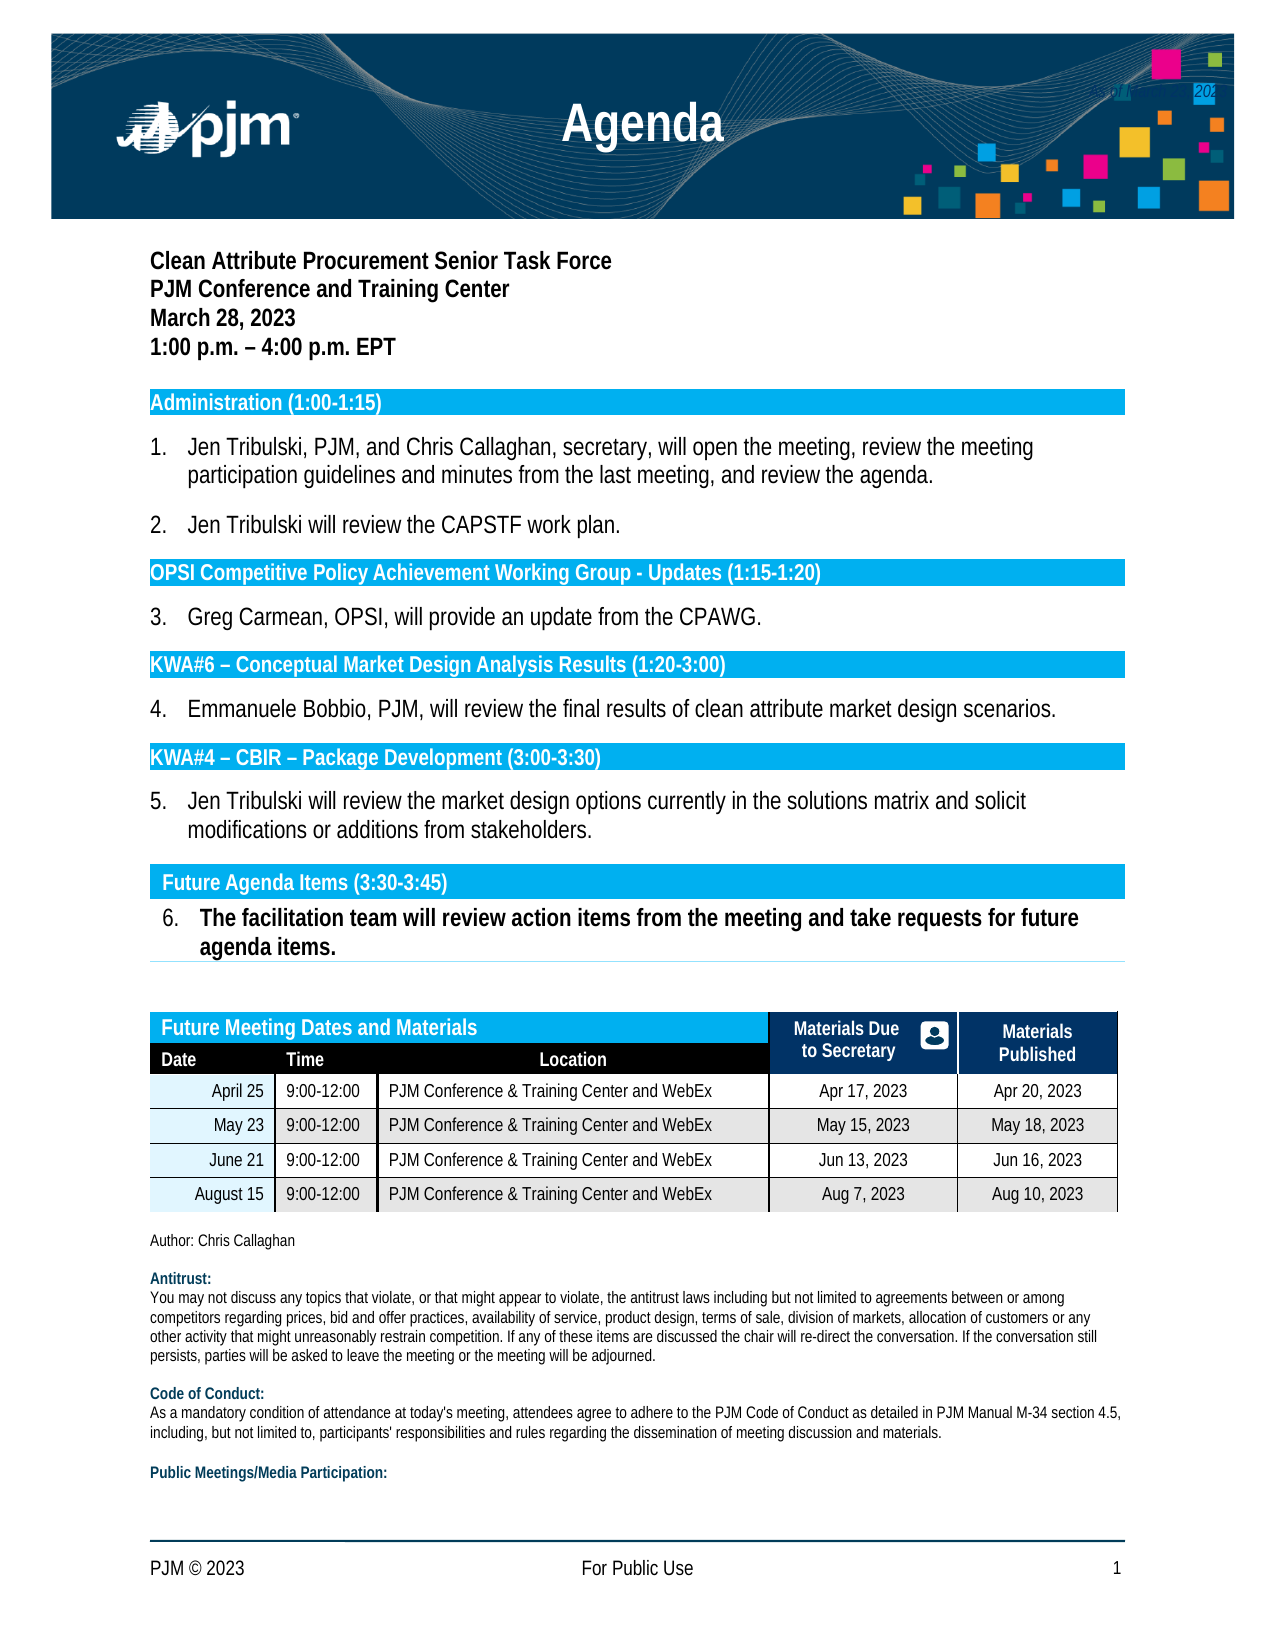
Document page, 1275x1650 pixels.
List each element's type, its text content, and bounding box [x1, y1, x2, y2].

subtitle KWA#4 – CBIR – Package Development (3:00-3:30) [150, 743, 1125, 770]
text As a mandatory condition of attendance at today's meeting, attendees agree to adhere to the PJM Code of Conduct as detailed in PJM Manual M-34 section 4.5, including, but not limited to, participants' responsibilities and rules regarding the dissemination of meeting discussion and materials. [150, 1403, 1125, 1442]
subtitle Administration (1:00-1:15) [150, 389, 1125, 415]
subtitle OPSI Competitive Policy Achievement Working Group - Updates (1:15-1:20) [150, 559, 1125, 586]
table_cell Location [379, 1044, 768, 1074]
table_cell Aug 7, 2023 [770, 1178, 957, 1212]
table_cell Jun 13, 2023 [770, 1144, 957, 1177]
table_cell June 21 [150, 1144, 274, 1177]
table_cell PJM Conference & Training Center and WebEx [379, 1109, 768, 1143]
text Author: Chris Callaghan [150, 1231, 1125, 1250]
table_cell Date [150, 1044, 274, 1074]
table_cell 9:00-12:00 [276, 1178, 376, 1212]
list Jen Tribulski, PJM, and Chris Callaghan, secretary, will open the meeting, review the meeting participation guidelines and minutes from the last meeting, and review the agenda. [150, 432, 1125, 489]
text 1:00 p.m. – 4:00 p.m. EPT [150, 332, 1125, 360]
text PJM Conference and Training Center [150, 274, 1125, 303]
table_cell April 25 [150, 1075, 274, 1108]
table_cell Jun 16, 2023 [958, 1144, 1117, 1177]
subtitle KWA#6 – Conceptual Market Design Analysis Results (1:20-3:00) [150, 651, 1125, 678]
table_cell 9:00-12:00 [276, 1075, 376, 1108]
text You may not discuss any topics that violate, or that might appear to violate, the antitrust laws including but not limited to agreements between or among competitors regarding prices, bid and offer practices, availability of service, product design, terms of sale, division of markets, allocation of customers or any other activity that might unreasonably restrain competition. If any of these items are discussed the chair will re-direct the conversation. If the conversation still persists, parties will be asked to leave the meeting or the meeting will be adjourned. [150, 1288, 1125, 1365]
text Clean Attribute Procurement Senior Task Force [150, 246, 1125, 274]
table_cell May 18, 2023 [958, 1109, 1117, 1143]
title Code of Conduct: [150, 1384, 1125, 1403]
table_cell 9:00-12:00 [276, 1109, 376, 1143]
table_cell Time [276, 1044, 376, 1074]
list Emmanuele Bobbio, PJM, will review the final results of clean attribute market design scenarios. [150, 694, 1125, 723]
table_cell Apr 20, 2023 [958, 1075, 1117, 1108]
subtitle Jen Tribulski will review the CAPSTF work plan. [150, 510, 1125, 538]
table_header Materials Published [959, 1012, 1117, 1074]
table_cell Apr 17, 2023 [770, 1075, 957, 1108]
title Public Meetings/Media Participation: [150, 1463, 1125, 1482]
table_cell August 15 [150, 1178, 274, 1212]
subtitle Jen Tribulski will review the market design options currently in the solutions matrix and solicit modifications or additions from stakeholders. [150, 786, 1125, 843]
table_header Materials Due to Secretary [770, 1012, 957, 1074]
table_cell The facilitation team will review action items from the meeting and take requests for future agenda items. [150, 899, 1125, 961]
table_header Future Meeting Dates and Materials [150, 1012, 768, 1043]
text March 28, 2023 [150, 303, 1125, 332]
table_header Future Agenda Items (3:30-3:45) [150, 864, 1125, 899]
subtitle Antitrust: [150, 1269, 1125, 1288]
table_cell May 23 [150, 1109, 274, 1143]
table_cell Aug 10, 2023 [958, 1178, 1117, 1212]
table_cell May 15, 2023 [770, 1109, 957, 1143]
table_cell PJM Conference & Training Center and WebEx [379, 1075, 768, 1108]
picture [51, 32, 1235, 219]
list Greg Carmean, OPSI, will provide an update from the CPAWG. [150, 602, 1125, 631]
table_cell PJM Conference & Training Center and WebEx [379, 1144, 768, 1177]
table_cell 9:00-12:00 [276, 1144, 376, 1177]
table_cell PJM Conference & Training Center and WebEx [379, 1178, 768, 1212]
